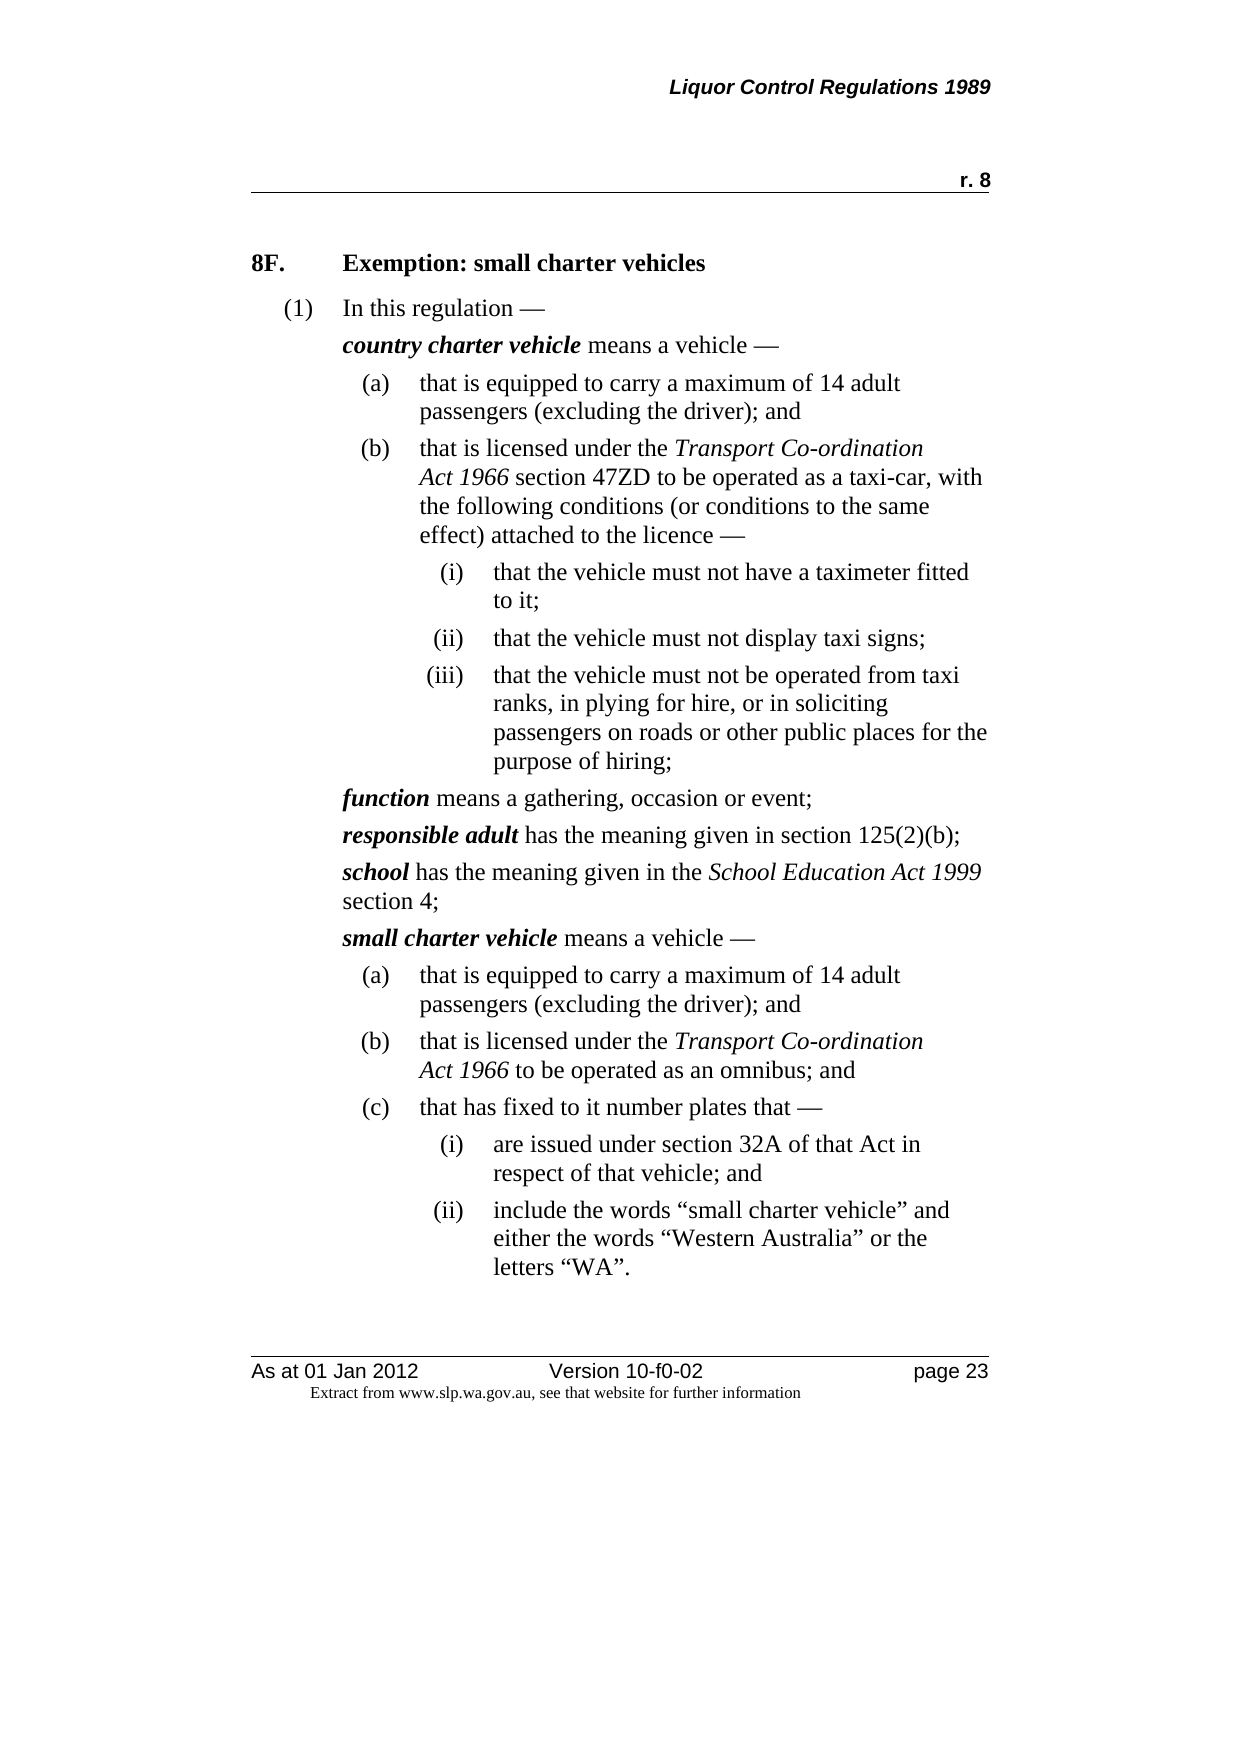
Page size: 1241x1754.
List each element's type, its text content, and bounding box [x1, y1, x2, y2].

text school has the meaning given in the School Education Act 1999 section 4; [251, 857, 989, 915]
text (i) are issued under section 32A of that Act in respect of that vehicle; and [251, 1129, 989, 1186]
text (a) that is equipped to carry a maximum of 14 adult passengers (excluding the driver); and [251, 960, 989, 1018]
text responsible adult has the meaning given in section 125(2)(b); [251, 820, 989, 849]
text country charter vehicle means a vehicle — [251, 331, 989, 359]
text (b) that is licensed under the Transport Co-ordination Act 1966 section 47ZD to be operated as a taxi-car, with the following conditions (or conditions to the same effect) attached to the licence — [251, 433, 989, 548]
text (b) that is licensed under the Transport Co-ordination Act 1966 to be operated as an omnibus; and [251, 1026, 989, 1083]
text (1) In this regulation — [251, 293, 989, 322]
text (i) that the vehicle must not have a taximeter fitted to it; [251, 557, 989, 614]
text (a) that is equipped to carry a maximum of 14 adult passengers (excluding the driver); and [251, 368, 989, 425]
text (iii) that the vehicle must not be operated from taxi ranks, in plying for hire, or in soliciting passengers on roads or other public places for the purpose of hiring; [251, 660, 989, 775]
subtitle 8F. Exemption: small charter vehicles [251, 248, 989, 277]
text function means a gathering, occasion or event; [251, 783, 989, 812]
text (c) that has fixed to it number plates that — [251, 1092, 989, 1121]
text (ii) that the vehicle must not display taxi signs; [251, 623, 989, 651]
text small charter vehicle means a vehicle — [251, 923, 989, 952]
text (ii) include the words “small charter vehicle” and either the words “” or the letters “WA”. [251, 1195, 989, 1281]
